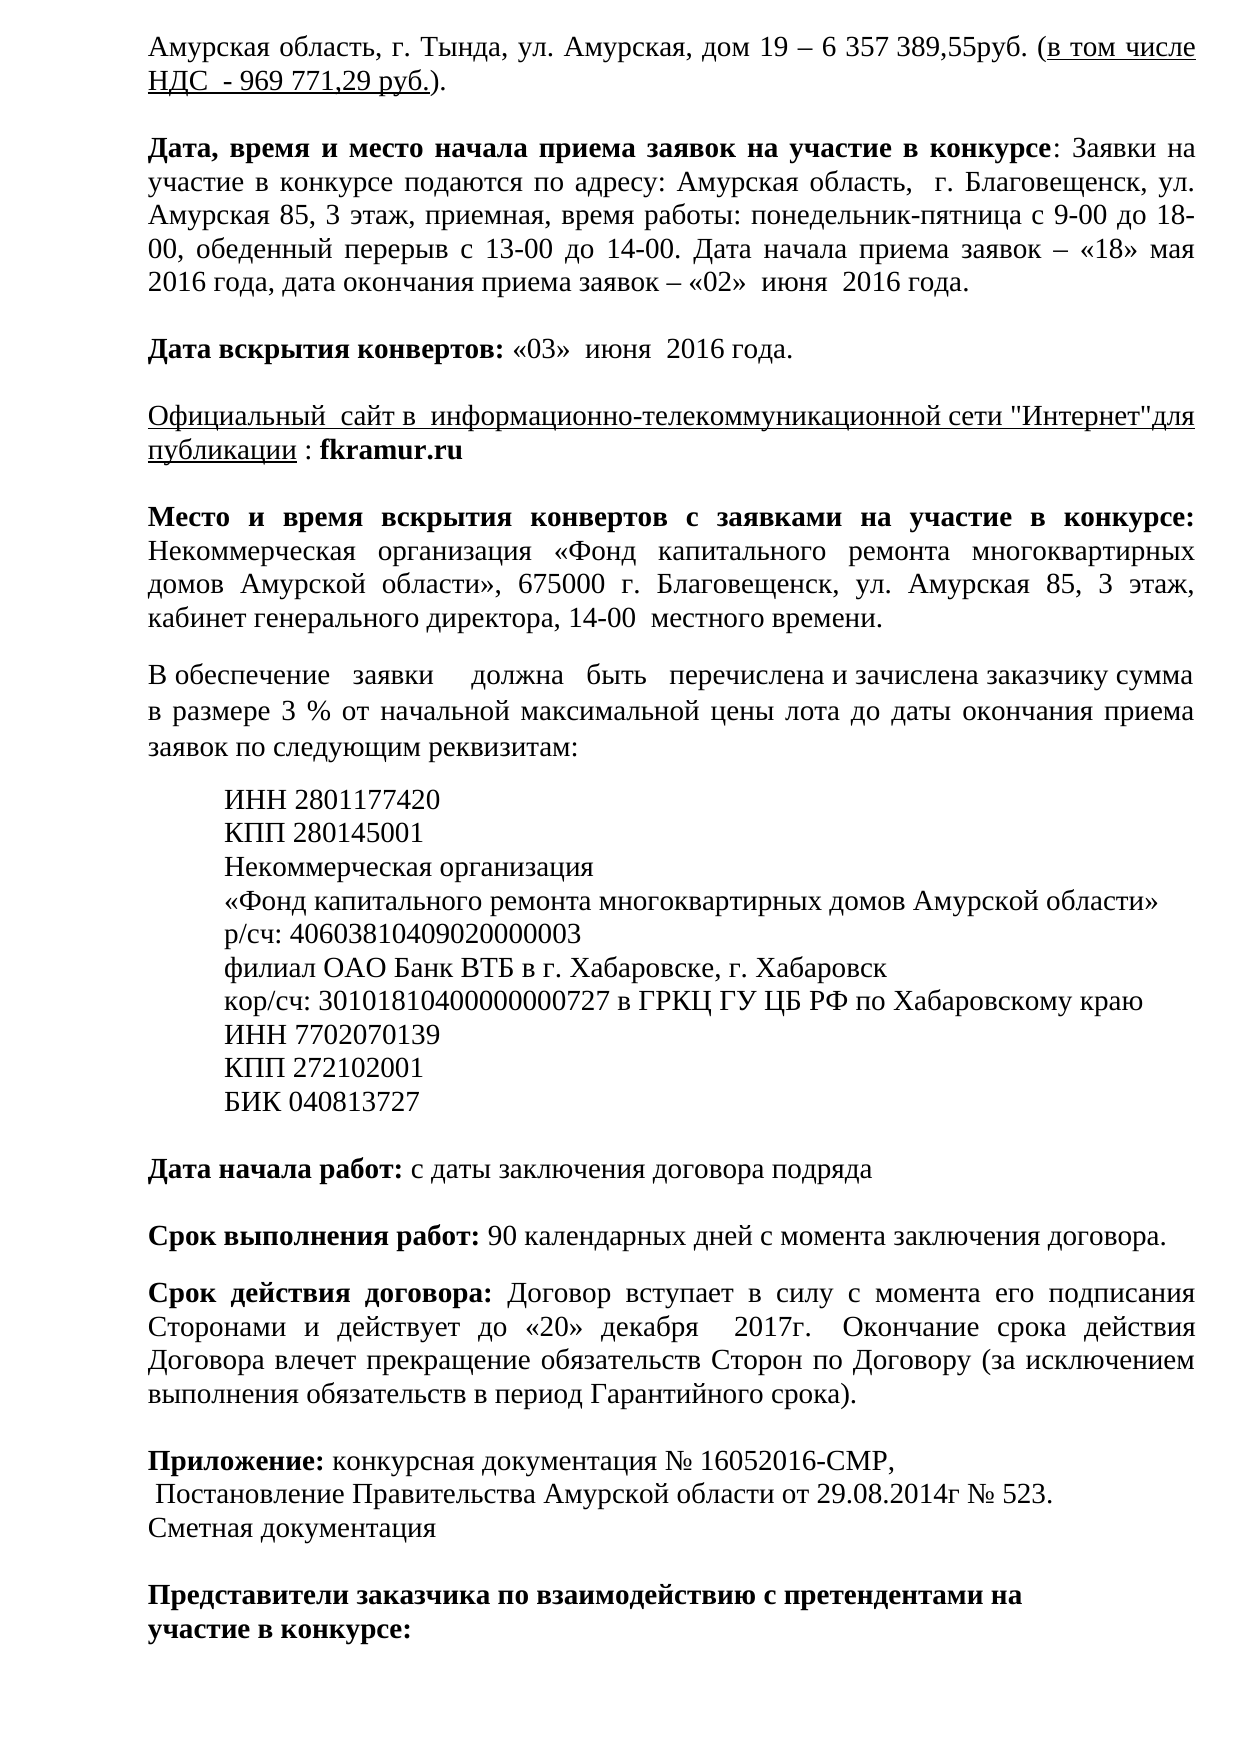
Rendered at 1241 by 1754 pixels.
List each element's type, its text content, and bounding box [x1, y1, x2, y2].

text ИНН 2801177420 [150, 782, 1194, 816]
text филиал ОАО Банк ВТБ в г. Хабаровске, г. Хабаровск [150, 950, 1194, 983]
text «Фонд капитального ремонта многоквартирных домов Амурской области» [150, 883, 1194, 916]
text ИНН 7702070139 [150, 1017, 1194, 1050]
text Дата вскрытия конвертов: «03» июня 2016 года. [148, 331, 1196, 365]
text В обеспечение заявки должна быть перечислена и зачислена заказчику сумма в размере 3 % от начальной максимальной цены лота до даты окончания приема заявок по следующим реквизитам: [148, 657, 1196, 763]
text Официальный сайт в информационно-телекоммуникационной сети "Интернет"для публикации : fkramur.ru [148, 398, 1196, 466]
text Приложение: конкурсная документация № 16052016-СМР, [148, 1443, 1196, 1477]
text участие в конкурсе: [148, 1611, 1196, 1644]
text Постановление Правительства Амурской области от 29.08.2014г № 523. [148, 1477, 1196, 1510]
text Сметная документация [148, 1510, 1196, 1544]
text кор/сч: 30101810400000000727 в ГРКЦ ГУ ЦБ РФ по Хабаровскому краю [150, 983, 1194, 1017]
text Место и время вскрытия конвертов с заявками на участие в конкурсе: Некоммерческая организация «Фонд капитального ремонта многоквартирных домов Амурской области», 675000 г. Благовещенск, ул. Амурская 85, 3 этаж, кабинет генерального директора, 14-00 местного времени. [148, 499, 1196, 633]
text КПП 280145001 [150, 816, 1194, 849]
text р/сч: 40603810409020000003 [150, 916, 1194, 950]
text Представители заказчика по взаимодействию с претендентами на [148, 1577, 1196, 1611]
text Дата, время и место начала приема заявок на участие в конкурсе: Заявки на участие в конкурсе подаются по адресу: Амурская область, г. Благовещенск, ул. Амурская 85, 3 этаж, приемная, время работы: понедельник-пятница с 9-00 до 18-00, обеденный перерыв с 13-00 до 14-00. Дата начала приема заявок – «18» мая 2016 года, дата окончания приема заявок – «02» июня 2016 года. [148, 130, 1196, 298]
text Дата начала работ: с даты заключения договора подряда [148, 1151, 1196, 1184]
text КПП 272102001 [150, 1050, 1194, 1084]
text Амурская область, г. Тында, ул. Амурская, дом 19 – 6 357 389,55руб. (в том числе НДС - 969 771,29 руб.). [148, 29, 1196, 97]
text Некоммерческая организация [150, 849, 1194, 883]
text Срок выполнения работ: 90 календарных дней с момента заключения договора. [148, 1218, 1196, 1252]
text Срок действия договора: Договор вступает в силу с момента его подписания Сторонами и действует до «20» декабря 2017г. Окончание срока действия Договора влечет прекращение обязательств Сторон по Договору (за исключением выполнения обязательств в период Гарантийного срока). [148, 1275, 1196, 1409]
text БИК 040813727 [150, 1084, 1194, 1117]
